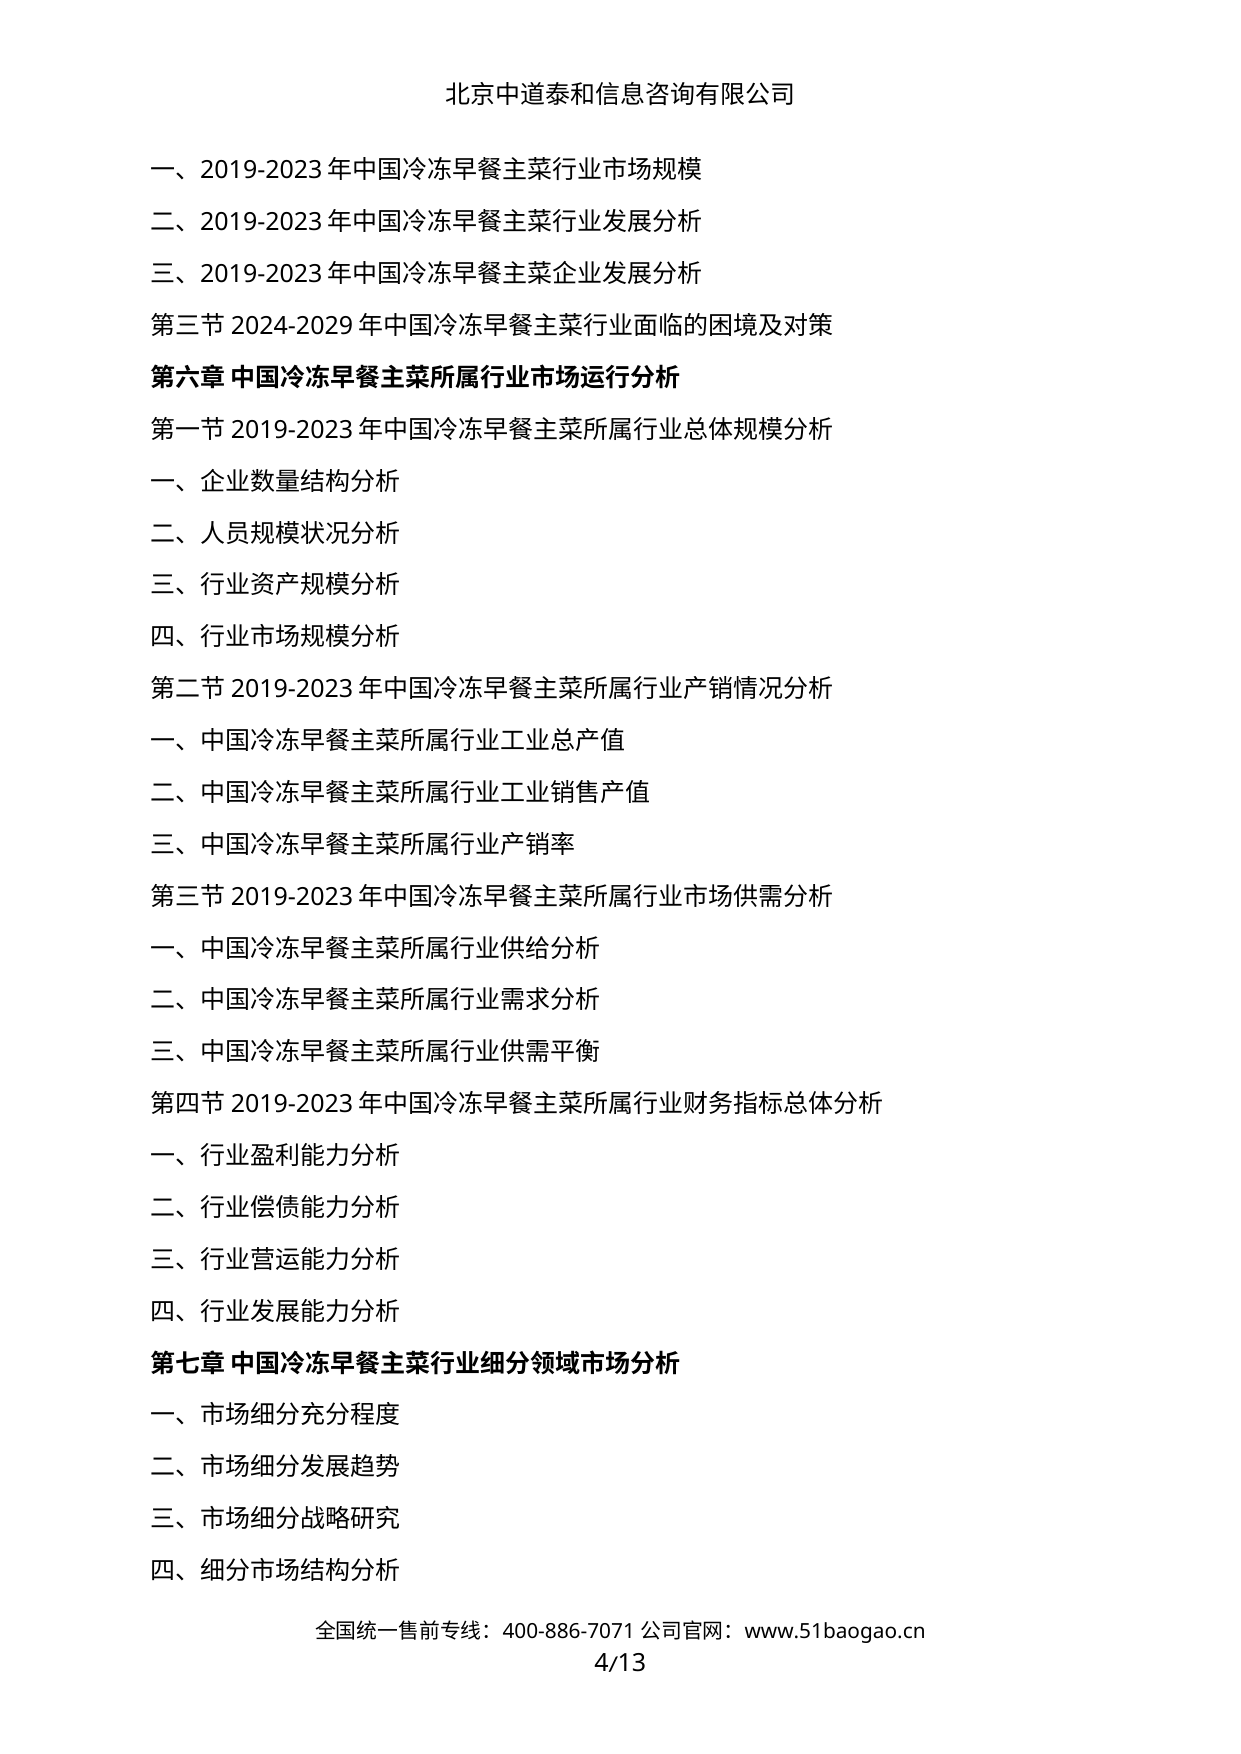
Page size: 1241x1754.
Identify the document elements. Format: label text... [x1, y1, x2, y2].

text 二、2019-2023年中国冷冻早餐主菜行业发展分析 [150, 202, 1090, 238]
text 第七章 中国冷冻早餐主菜行业细分领域市场分析 [150, 1343, 1090, 1379]
text 第二节 2019-2023年中国冷冻早餐主菜所属行业产销情况分析 [150, 669, 1090, 705]
text 四、细分市场结构分析 [150, 1551, 1090, 1587]
text 第三节 2024-2029年中国冷冻早餐主菜行业面临的困境及对策 [150, 306, 1090, 342]
text 一、行业盈利能力分析 [150, 1136, 1090, 1172]
text 二、行业偿债能力分析 [150, 1187, 1090, 1224]
text 一、企业数量结构分析 [150, 461, 1090, 497]
text 二、人员规模状况分析 [150, 513, 1090, 549]
text 三、2019-2023年中国冷冻早餐主菜企业发展分析 [150, 254, 1090, 290]
text 第一节 2019-2023年中国冷冻早餐主菜所属行业总体规模分析 [150, 409, 1090, 446]
text 第三节 2019-2023年中国冷冻早餐主菜所属行业市场供需分析 [150, 876, 1090, 912]
text 二、中国冷冻早餐主菜所属行业需求分析 [150, 980, 1090, 1016]
text 四、行业市场规模分析 [150, 617, 1090, 653]
text 第四节 2019-2023年中国冷冻早餐主菜所属行业财务指标总体分析 [150, 1084, 1090, 1120]
text 二、市场细分发展趋势 [150, 1447, 1090, 1483]
text 第六章 中国冷冻早餐主菜所属行业市场运行分析 [150, 357, 1090, 394]
text 四、行业发展能力分析 [150, 1291, 1090, 1327]
text 二、中国冷冻早餐主菜所属行业工业销售产值 [150, 772, 1090, 809]
text 三、行业营运能力分析 [150, 1239, 1090, 1276]
text 三、中国冷冻早餐主菜所属行业供需平衡 [150, 1032, 1090, 1068]
text 一、2019-2023年中国冷冻早餐主菜行业市场规模 [150, 150, 1090, 186]
text 一、市场细分充分程度 [150, 1395, 1090, 1431]
text 三、行业资产规模分析 [150, 565, 1090, 601]
text 一、中国冷冻早餐主菜所属行业工业总产值 [150, 721, 1090, 757]
text 一、中国冷冻早餐主菜所属行业供给分析 [150, 928, 1090, 964]
text 三、市场细分战略研究 [150, 1499, 1090, 1535]
text 三、中国冷冻早餐主菜所属行业产销率 [150, 824, 1090, 861]
